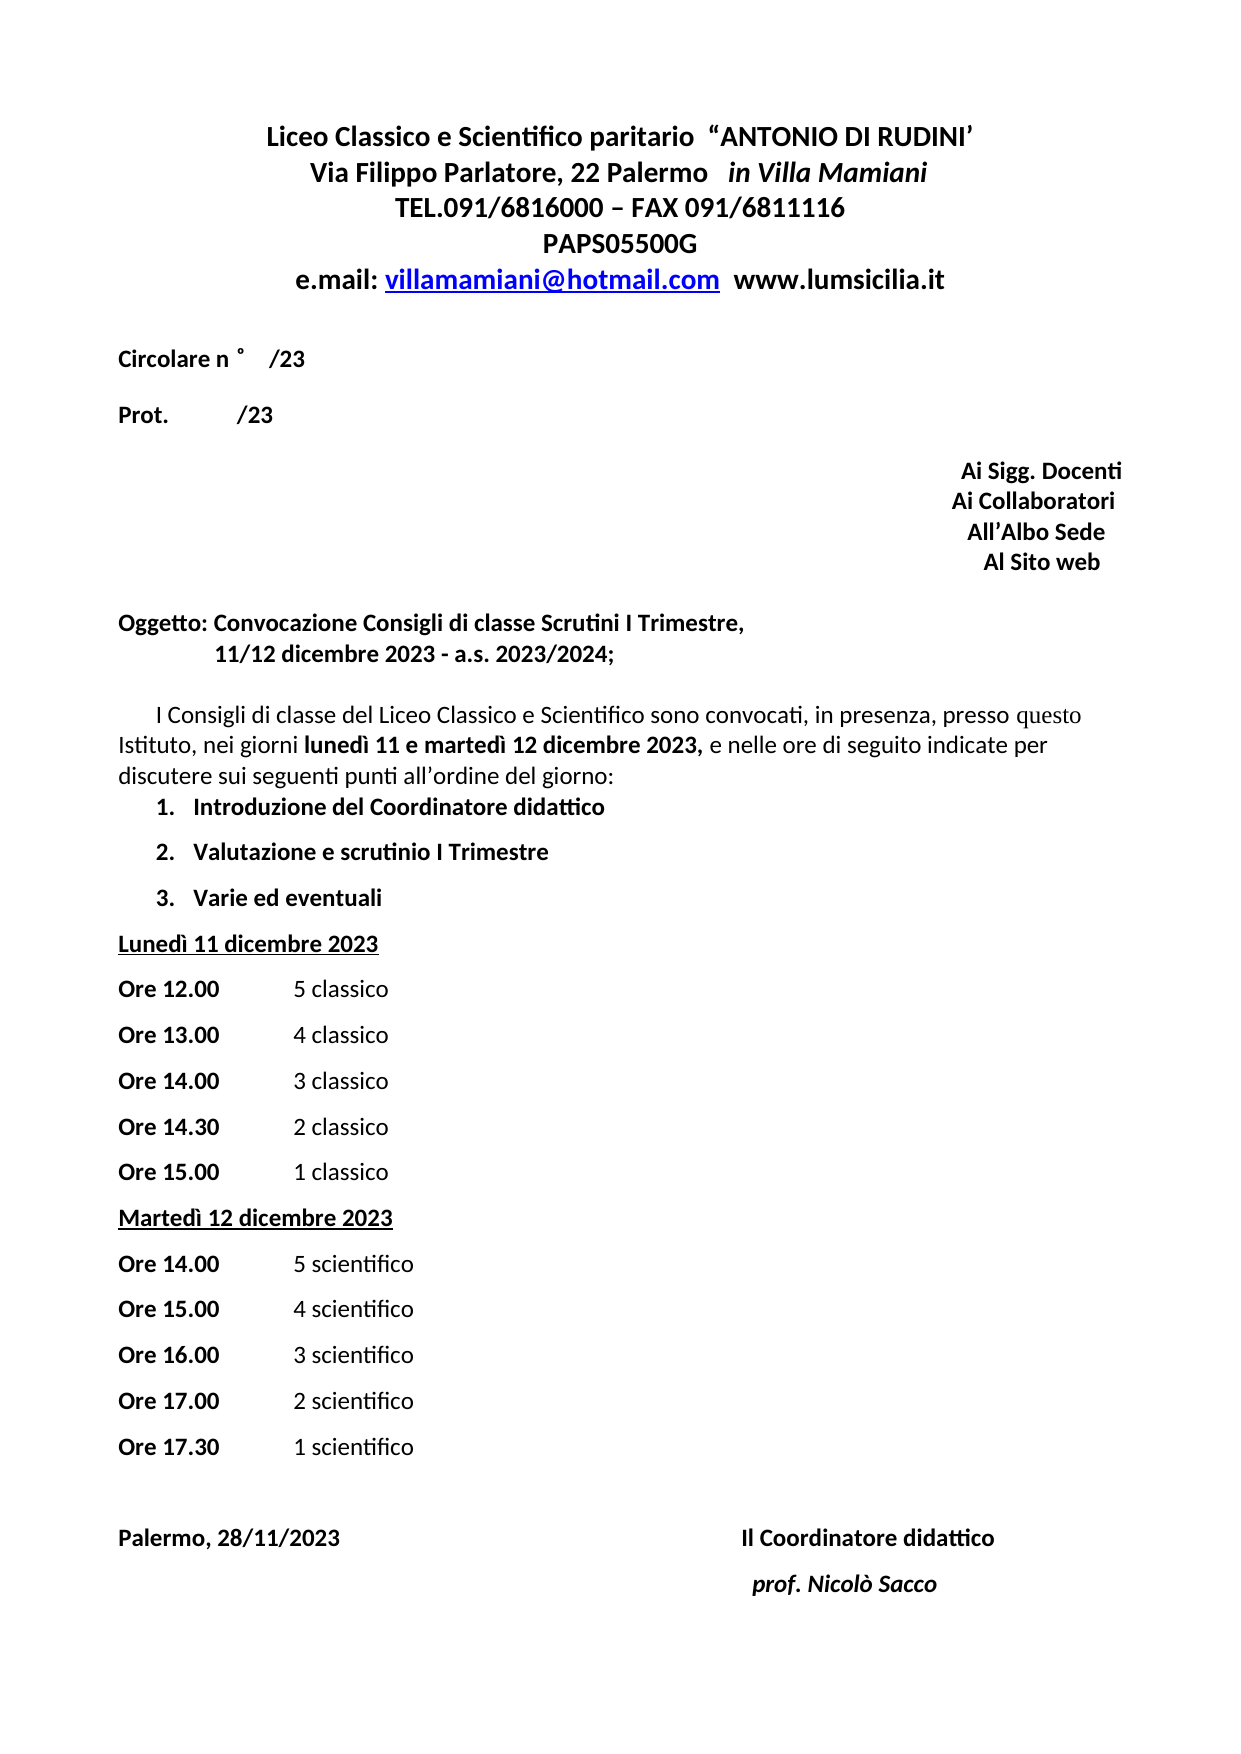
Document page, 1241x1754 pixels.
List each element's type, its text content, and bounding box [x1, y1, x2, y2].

text Ore 15.00 1 classico [118, 1156, 1122, 1187]
text Ore 16.00 3 scientifico [118, 1339, 1122, 1370]
list Varie ed eventuali [156, 882, 1122, 913]
text Ore 14.30 2 classico [118, 1111, 1122, 1141]
text Al Sito web [487, 546, 1122, 577]
text Oggetto: Convocazione Consigli di classe Scrutini I Trimestre, [118, 607, 1122, 638]
text Ai Collaboratori [487, 485, 1122, 516]
text Ore 13.00 4 classico [118, 1019, 1122, 1050]
text I Consigli di classe del Liceo Classico e Scientifico sono convocati, in presenza, presso questo Istituto, nei giorni lunedì 11 e martedì 12 dicembre 2023, e nelle ore di seguito indicate per discutere sui seguenti punti all’ordine del giorno: [118, 699, 1122, 791]
text Ore 17.30 1 scientifico [118, 1431, 1122, 1461]
text Liceo Classico e Scientifico paritario “ANTONIO DI RUDINI’ [118, 118, 1122, 154]
text TEL.091/6816000 – FAX 091/6811116 [118, 189, 1122, 225]
text e.mail: villamamiani@hotmail.com www.lumsicilia.it [118, 261, 1122, 296]
text Palermo, 28/11/2023 Il Coordinatore didattico [118, 1522, 1122, 1553]
text Ore 14.00 3 classico [118, 1065, 1122, 1096]
text Ai Sigg. Docenti [118, 455, 1122, 485]
text Ore 14.00 5 scientifico [118, 1248, 1122, 1278]
text Ore 17.00 2 scientifico [118, 1385, 1122, 1416]
text All’Albo Sede [487, 516, 1122, 546]
text PAPS05500G [118, 225, 1122, 261]
text Circolare n ͦ /23 [118, 343, 1122, 374]
list Valutazione e scrutinio I Trimestre [156, 836, 1122, 867]
text 11/12 dicembre 2023 - a.s. 2023/2024; [118, 638, 1122, 668]
text Lunedì 11 dicembre 2023 [118, 928, 1122, 958]
text Martedì 12 dicembre 2023 [118, 1202, 1122, 1233]
text Prot. /23 [118, 399, 1122, 429]
text Via Filippo Parlatore, 22 Palermo in Villa Mamiani [118, 154, 1122, 189]
list Introduzione del Coordinatore didattico [156, 791, 1122, 821]
text Ore 12.00 5 classico [118, 973, 1122, 1004]
text Ore 15.00 4 scientifico [118, 1294, 1122, 1324]
text prof. Nicolò Sacco [118, 1568, 1122, 1598]
